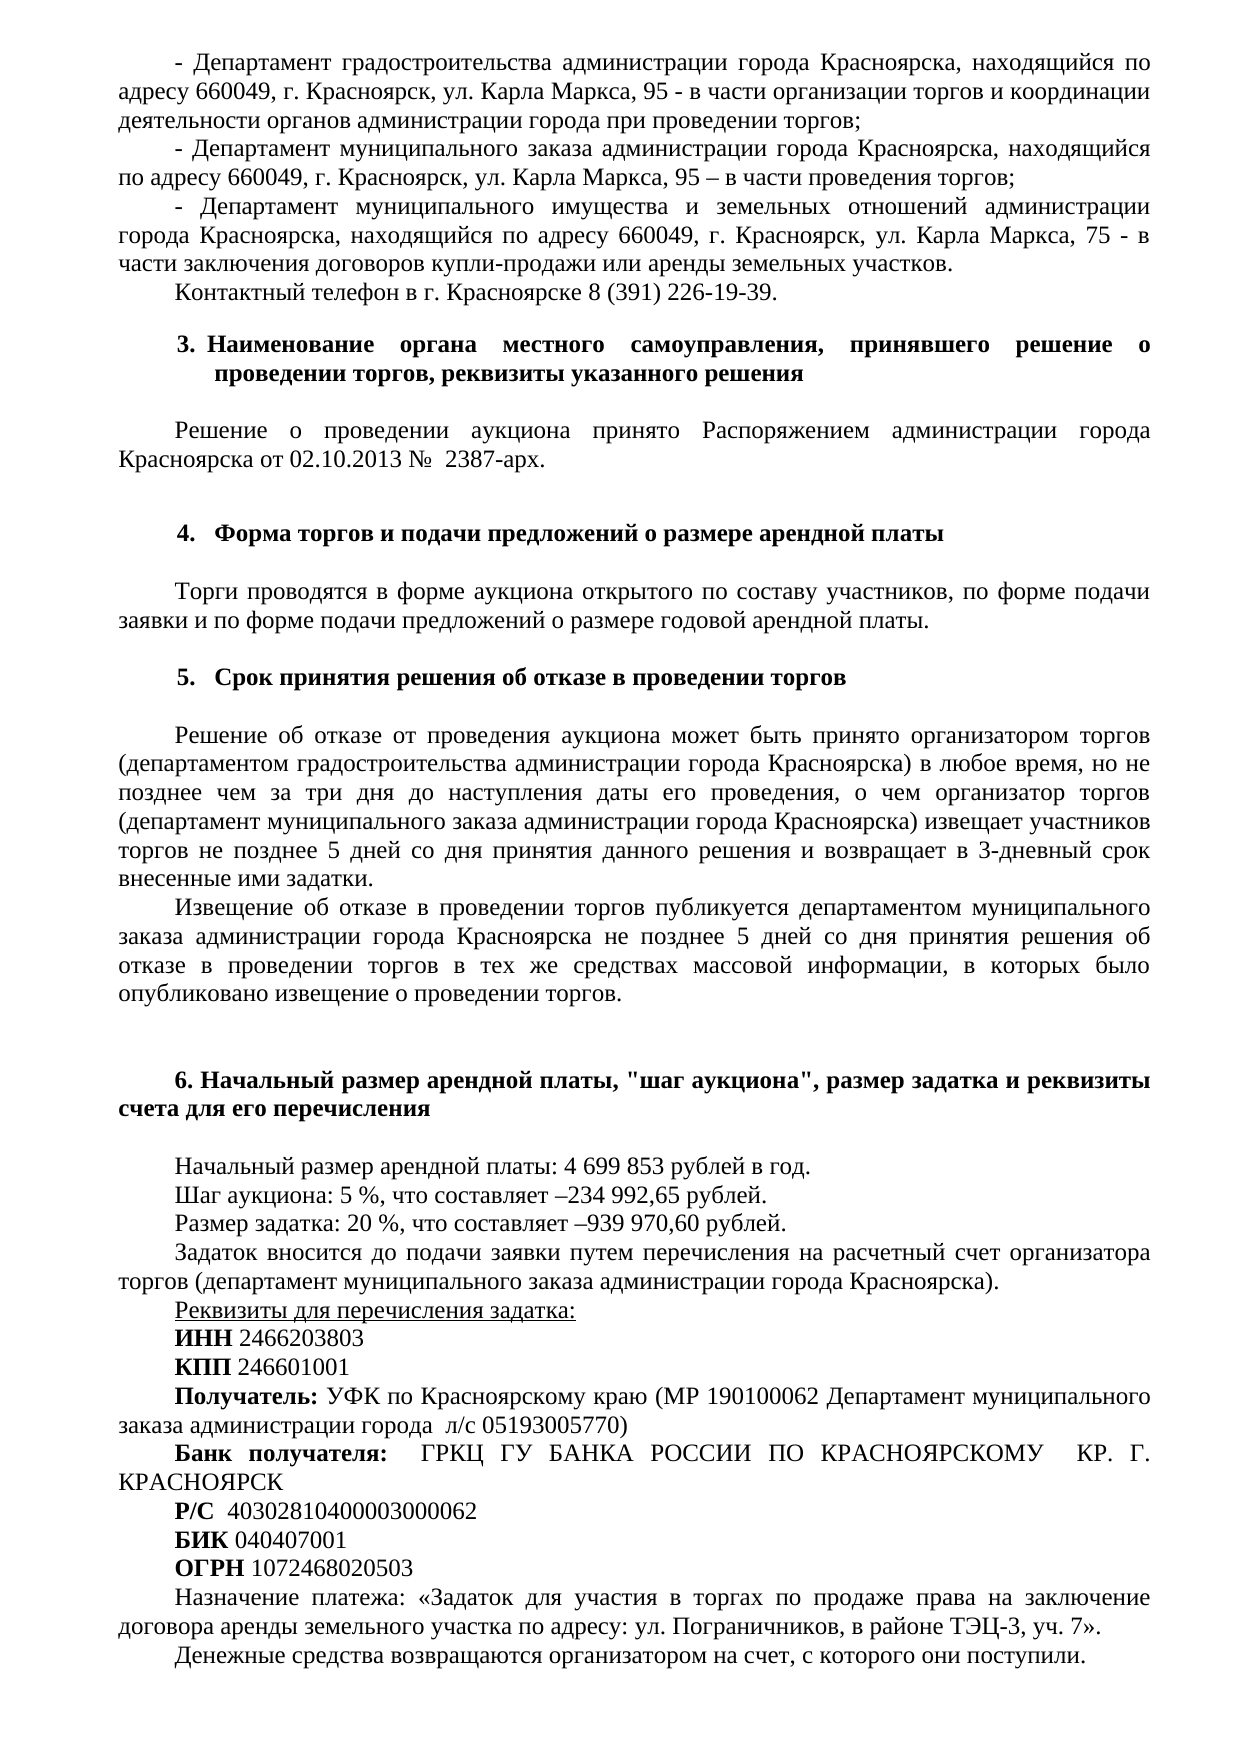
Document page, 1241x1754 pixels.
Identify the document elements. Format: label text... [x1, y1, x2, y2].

text 6. Начальный размер арендной платы, "шаг аукциона", размер задатка и реквизиты счета для его перечисления [118, 1065, 1152, 1122]
text Банк получателя: ГРКЦ ГУ БАНКА РОССИИ ПО КРАСНОЯРСКОМУ КР. Г. КРАСНОЯРСК [118, 1438, 1152, 1496]
text Реквизиты для перечисления задатка: [118, 1295, 1152, 1323]
text ИНН 2466203803 [118, 1323, 1152, 1352]
text Получатель: УФК по Красноярскому краю (МР 190100062 Департамент муниципального заказа администрации города л/с 05193005770) [118, 1381, 1152, 1438]
text - Департамент градостроительства администрации города Красноярска, находящийся по адресу 660049, г. Красноярск, ул. Карла Маркса, 95 - в части организации торгов и координации деятельности органов администрации города при проведении торгов; [118, 47, 1152, 133]
text Решение об отказе от проведения аукциона может быть принято организатором торгов (департаментом градостроительства администрации города Красноярска) в любое время, но не позднее чем за три дня до наступления даты его проведения, о чем организатор торгов (департамент муниципального заказа администрации города Красноярска) извещает участников торгов не позднее 5 дней со дня принятия данного решения и возвращает в 3-дневный срок внесенные ими задатки. [118, 720, 1152, 892]
text - Департамент муниципального заказа администрации города Красноярска, находящийся по адресу 660049, г. Красноярск, ул. Карла Маркса, 95 – в части проведения торгов; [118, 133, 1152, 191]
text Решение о проведении аукциона принято Распоряжением администрации города Красноярска от 02.10.2013 № 2387-арх. [118, 415, 1152, 473]
text Денежные средства возвращаются организатором на счет, с которого они поступили. [118, 1640, 1152, 1668]
list Срок принятия решения об отказе в проведении торгов [177, 662, 1152, 691]
list Наименование органа местного самоуправления, принявшего решение о проведении торгов, реквизиты указанного решения [177, 329, 1152, 386]
text ОГРН 1072468020503 [118, 1553, 1152, 1582]
text Р/С 40302810400003000062 [118, 1496, 1152, 1525]
text Торги проводятся в форме аукциона открытого по составу участников, по форме подачи заявки и по форме подачи предложений о размере годовой арендной платы. [118, 576, 1152, 633]
text Размер задатка: 20 %, что составляет –939 970,60 рублей. [118, 1208, 1152, 1237]
text Начальный размер арендной платы: 4 699 853 рублей в год. [118, 1151, 1152, 1180]
text КПП 246601001 [118, 1352, 1152, 1381]
text Задаток вносится до подачи заявки путем перечисления на расчетный счет организатора торгов (департамент муниципального заказа администрации города Красноярска). [118, 1237, 1152, 1295]
text - Департамент муниципального имущества и земельных отношений администрации города Красноярска, находящийся по адресу 660049, г. Красноярск, ул. Карла Маркса, 75 - в части заключения договоров купли-продажи или аренды земельных участков. [118, 191, 1152, 277]
list Форма торгов и подачи предложений о размере арендной платы [177, 518, 1152, 547]
text Шаг аукциона: 5 %, что составляет –234 992,65 рублей. [118, 1180, 1152, 1208]
text Извещение об отказе в проведении торгов публикуется департаментом муниципального заказа администрации города Красноярска не позднее 5 дней со дня принятия решения об отказе в проведении торгов в тех же средствах массовой информации, в которых было опубликовано извещение о проведении торгов. [118, 892, 1152, 1007]
text Назначение платежа: «Задаток для участия в торгах по продаже права на заключение договора аренды земельного участка по адресу: ул. Пограничников, в районе ТЭЦ-3, уч. 7». [118, 1582, 1152, 1640]
text БИК 040407001 [118, 1525, 1152, 1553]
text Контактный телефон в г. Красноярске 8 (391) 226-19-39. [118, 277, 1152, 306]
